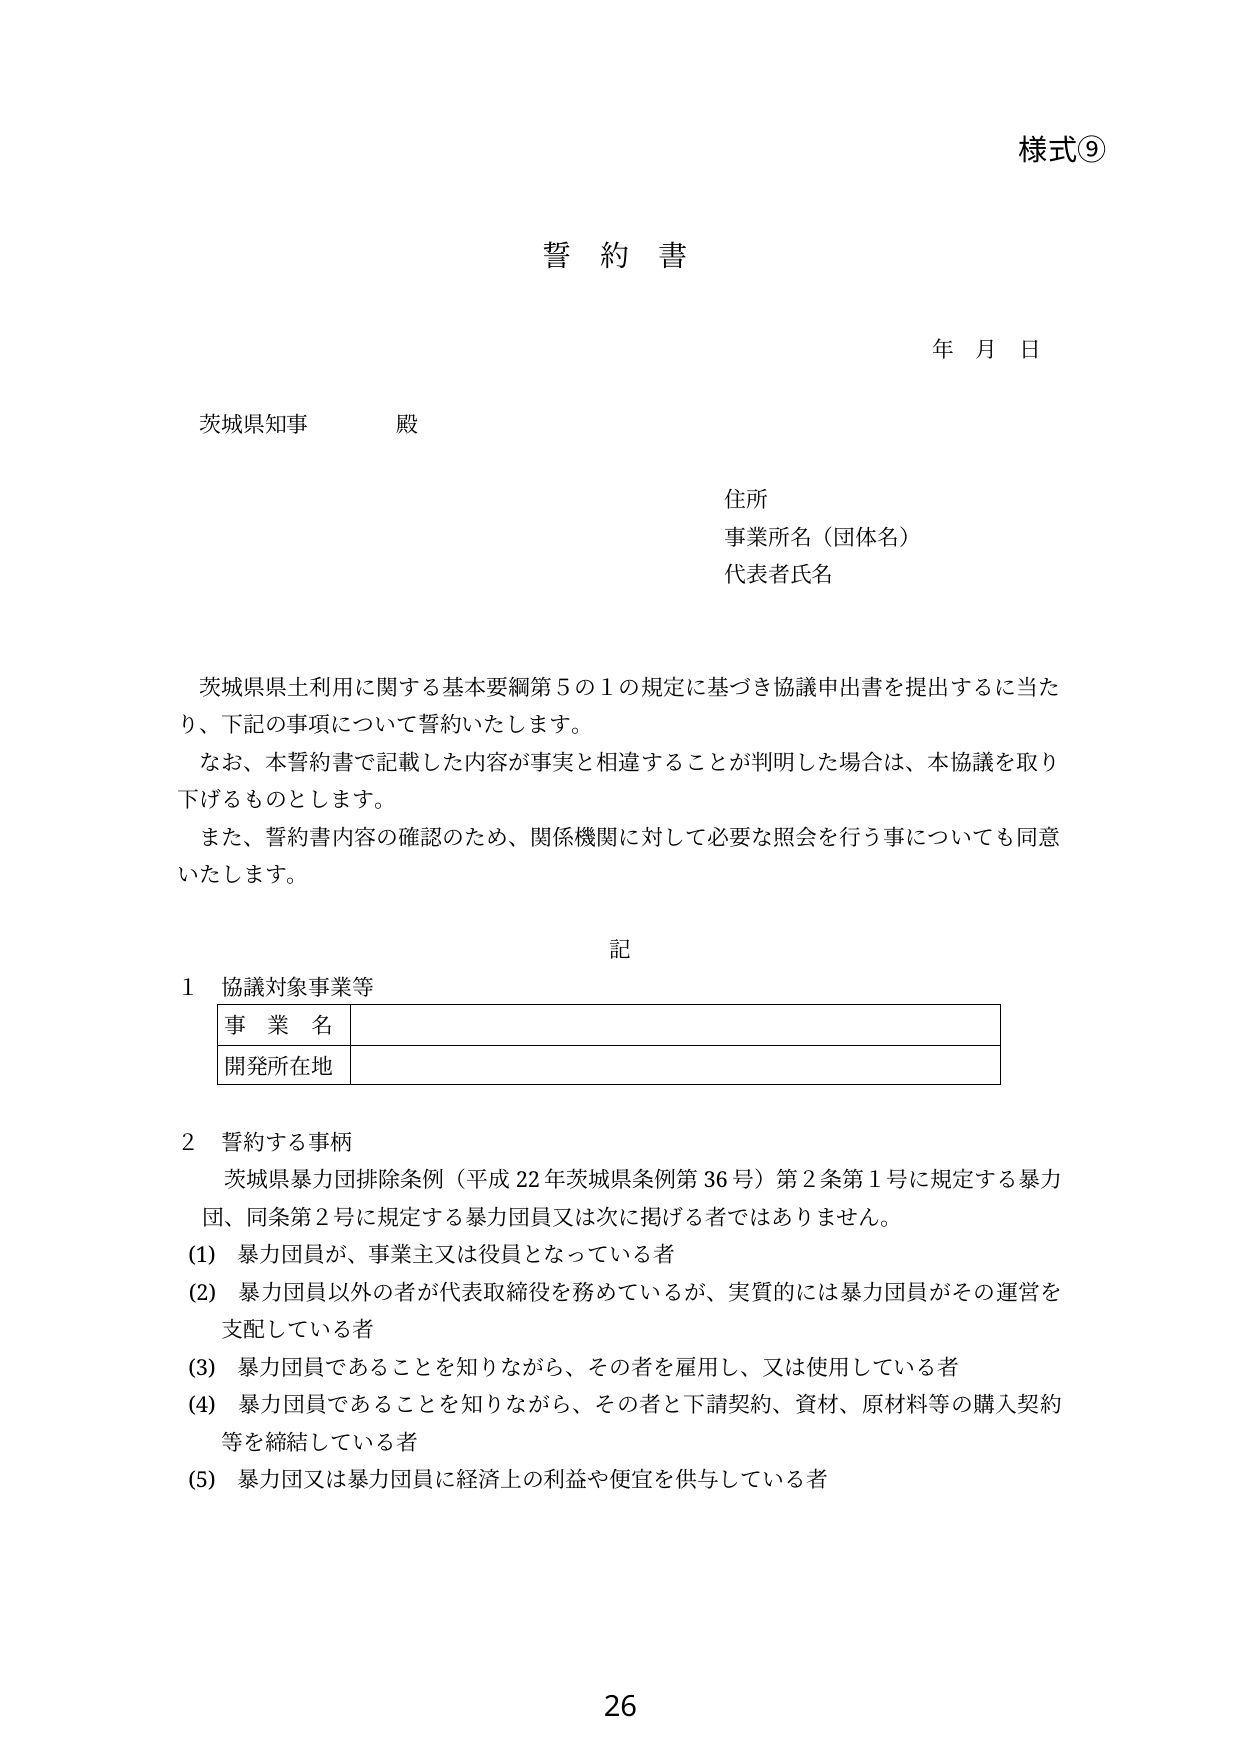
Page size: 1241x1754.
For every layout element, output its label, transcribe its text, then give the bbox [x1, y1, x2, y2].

text １ 協議対象事業等 [177, 967, 1063, 1004]
text 事業所名（団体名） [177, 517, 1063, 554]
text (4) 暴力団員であることを知りながら、その者と下請契約、資材、原材料等の購入契約等を締結している者 [188, 1384, 1063, 1459]
text (5) 暴力団又は暴力団員に経済上の利益や便宜を供与している者 [177, 1459, 1063, 1497]
text 年 月 日 [177, 329, 1063, 367]
table_header [351, 1005, 1000, 1045]
text ２ 誓約する事柄 [177, 1122, 1063, 1159]
text 住所 [177, 479, 1063, 517]
text 茨城県暴力団排除条例（平成22年茨城県条例第36号）第２条第１号に規定する暴力団、同条第２号に規定する暴力団員又は次に掲げる者ではありません。 [202, 1159, 1063, 1234]
text (2) 暴力団員以外の者が代表取締役を務めているが、実質的には暴力団員がその運営を支配している者 [188, 1272, 1063, 1347]
text (1) 暴力団員が、事業主又は役員となっている者 [177, 1234, 1063, 1272]
text 誓 約 書 [177, 217, 1063, 292]
text 茨城県県土利用に関する基本要綱第５の１の規定に基づき協議申出書を提出するに当たり、下記の事項について誓約いたします。 [177, 667, 1063, 742]
text また、誓約書内容の確認のため、関係機関に対して必要な照会を行う事についても同意いたします。 [177, 817, 1063, 892]
text なお、本誓約書で記載した内容が事実と相違することが判明した場合は、本協議を取り下げるものとします。 [177, 742, 1063, 817]
table_cell [351, 1046, 1000, 1083]
text 代表者氏名 [177, 554, 1063, 592]
table_header 事 業 名 [218, 1005, 350, 1045]
table_cell 開発所在地 [218, 1046, 350, 1083]
text (3) 暴力団員であることを知りながら、その者を雇用し、又は使用している者 [177, 1347, 1063, 1384]
subtitle 記 [177, 929, 1063, 967]
text 茨城県知事 殿 [177, 404, 1063, 442]
